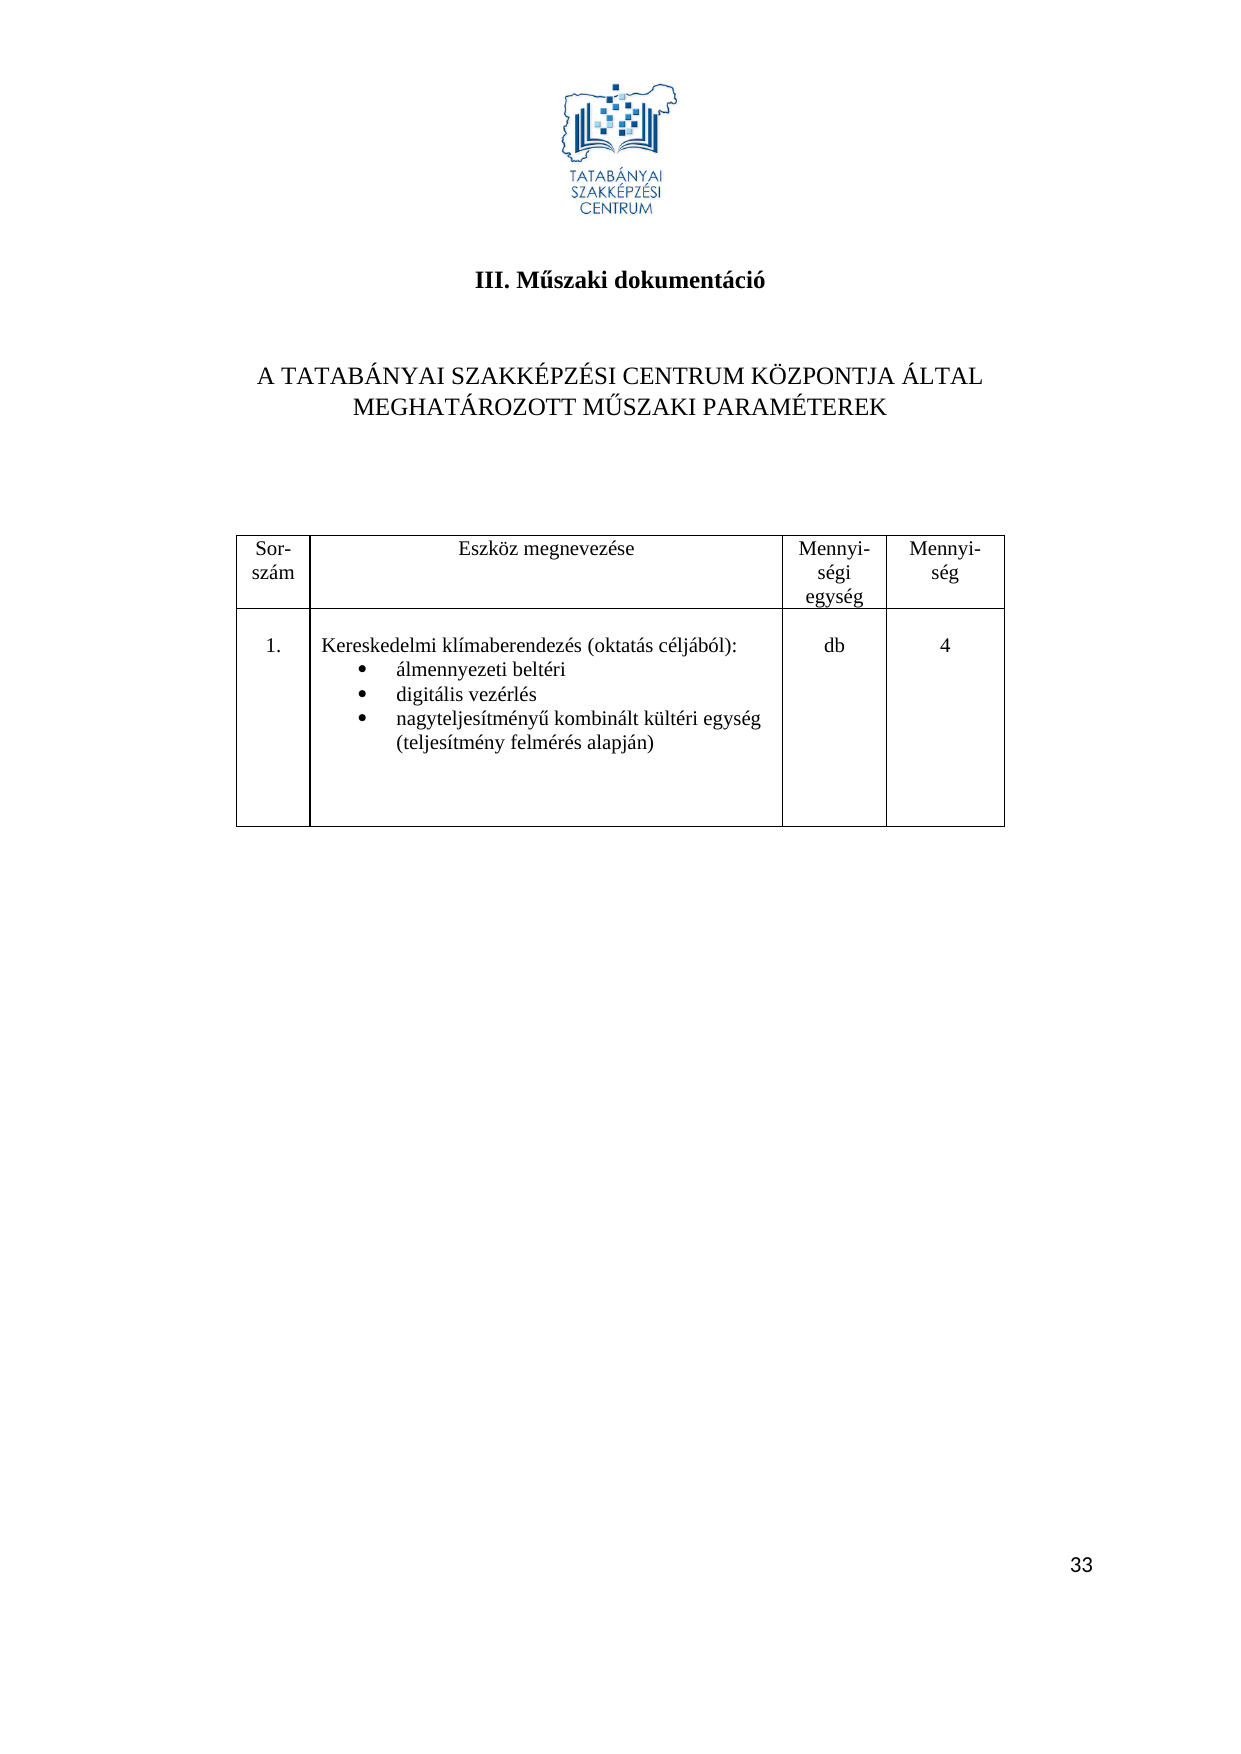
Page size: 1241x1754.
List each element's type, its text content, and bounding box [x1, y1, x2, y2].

table_header Mennyi-ségi egység [783, 536, 886, 608]
table_cell 1. [237, 609, 309, 826]
text III. Műszaki dokumentáció [148, 265, 1093, 294]
table_header Sor-szám [237, 536, 309, 608]
picture [558, 73, 682, 218]
table_cell db [783, 609, 886, 826]
table_cell Kereskedelmi klímaberendezés (oktatás céljából): álmennyezeti beltéri digitális vezérlés nagyteljesítményű kombinált kültéri egység (teljesítmény felmérés alapján) [311, 609, 782, 826]
text A TATABÁNYAI SZAKKÉPZÉSI CENTRUM KÖZPONTJA ÁLTAL MEGHATÁROZOTT MŰSZAKI PARAMÉTEREK [148, 361, 1093, 421]
table_header Mennyi-ség [887, 536, 1004, 608]
table_cell 4 [887, 609, 1004, 826]
table_header Eszköz megnevezése [311, 536, 782, 608]
